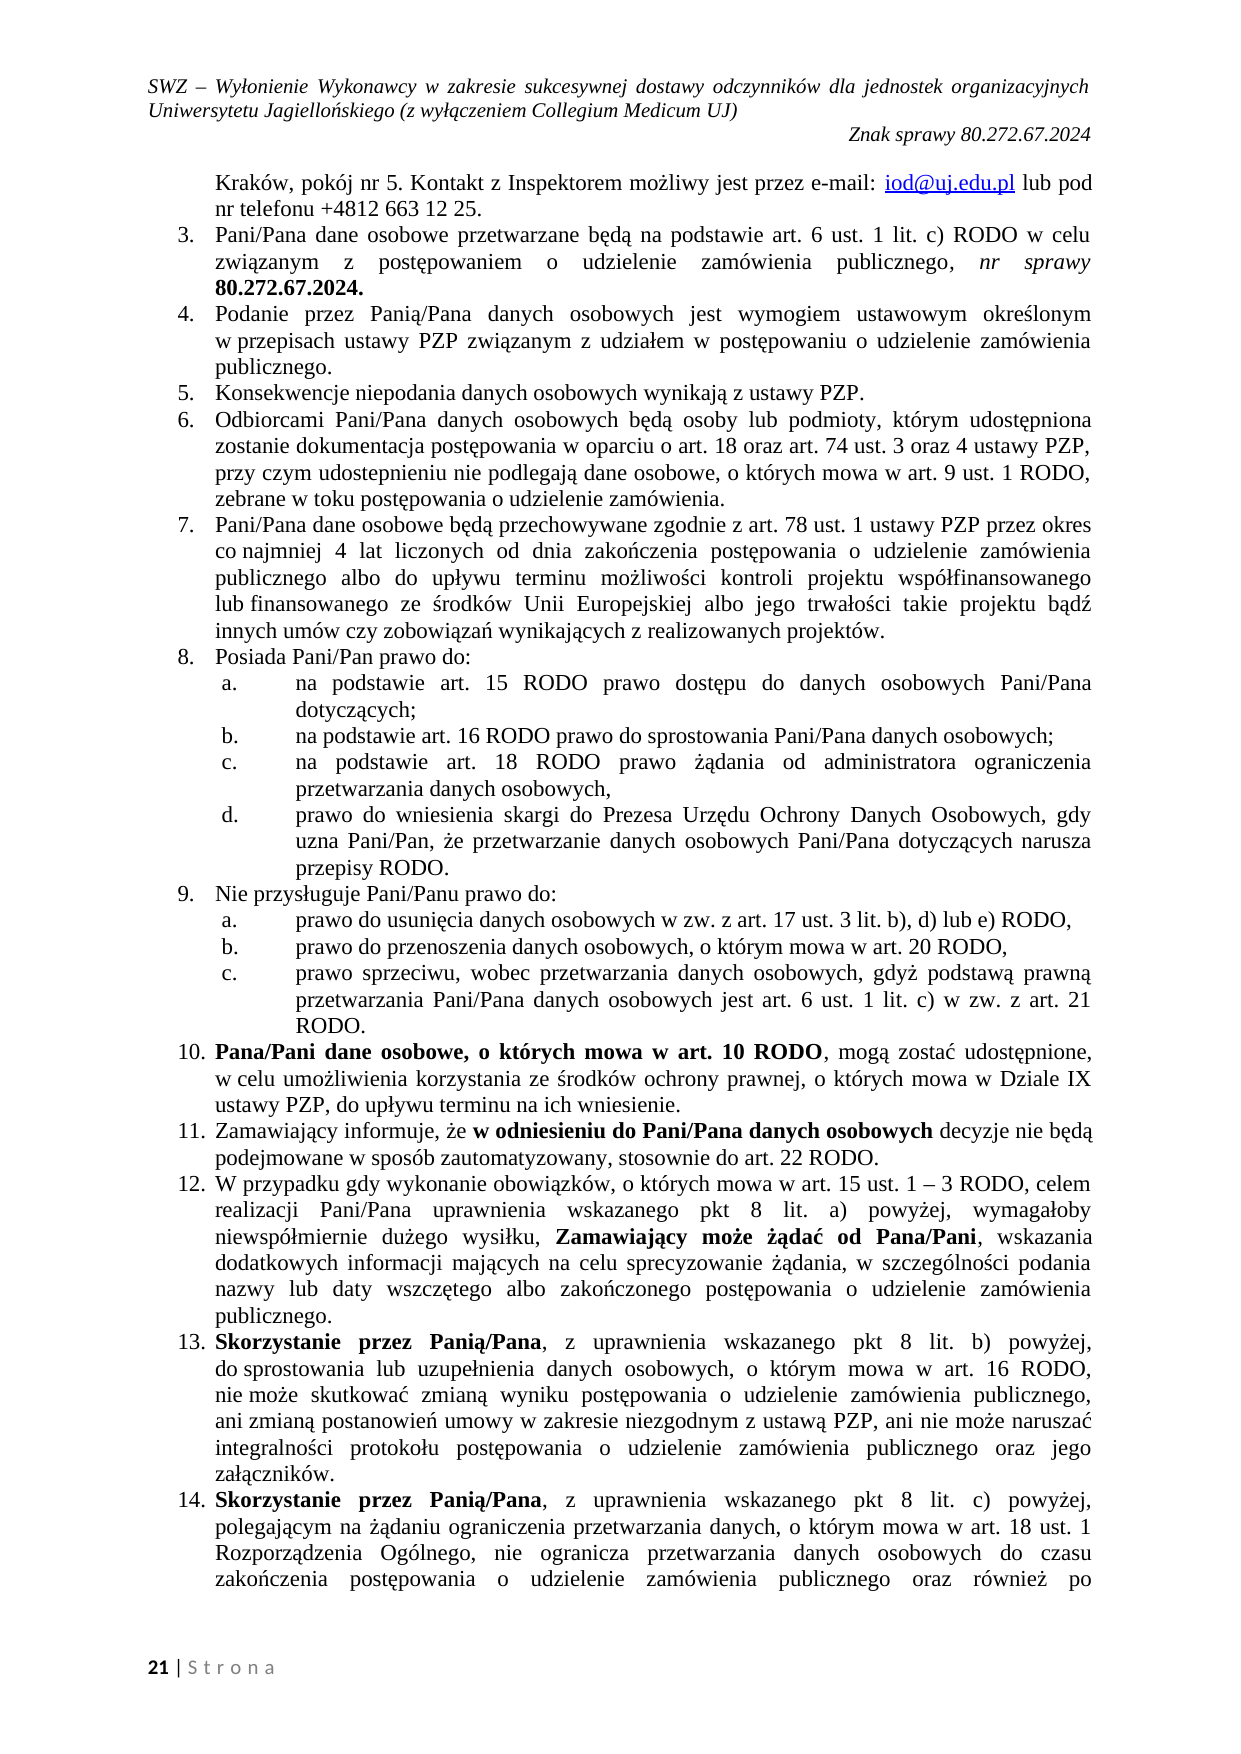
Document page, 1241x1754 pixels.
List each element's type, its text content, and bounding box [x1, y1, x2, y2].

list W przypadku gdy wykonanie obowiązków, o których mowa w art. 15 ust. 1 – 3 RODO, celem realizacji Pani/Pana uprawnienia wskazanego pkt 8 lit. a) powyżej, wymagałoby niewspółmiernie dużego wysiłku, Zamawiający może żądać od Pana/Pani, wskazania dodatkowych informacji mających na celu sprecyzowanie żądania, w szczególności podania nazwy lub daty wszczętego albo zakończonego postępowania o udzielenie zamówienia publicznego. [177, 1170, 1093, 1328]
list Konsekwencje niepodania danych osobowych wynikają z ustawy PZP. [177, 379, 1093, 406]
list prawo sprzeciwu, wobec przetwarzania danych osobowych, gdyż podstawą prawną przetwarzania Pani/Pana danych osobowych jest art. 6 ust. 1 lit. c) w zw. z art. 21 RODO. [221, 959, 1093, 1038]
list prawo do wniesienia skargi do Prezesa Urzędu Ochrony Danych Osobowych, gdy uzna Pani/Pan, że przetwarzanie danych osobowych Pani/Pana dotyczących narusza przepisy RODO. [221, 801, 1093, 880]
list prawo do usunięcia danych osobowych w zw. z art. 17 ust. 3 lit. b), d) lub e) RODO, [221, 907, 1093, 933]
list Zamawiający informuje, że w odniesieniu do Pani/Pana danych osobowych decyzje nie będą podejmowane w sposób zautomatyzowany, stosownie do art. 22 RODO. [177, 1117, 1093, 1170]
list na podstawie art. 16 RODO prawo do sprostowania Pani/Pana danych osobowych; [221, 722, 1093, 748]
list Nie przysługuje Pani/Panu prawo do: [177, 880, 1093, 907]
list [177, 169, 1093, 221]
list na podstawie art. 18 RODO prawo żądania od administratora ograniczenia przetwarzania danych osobowych, [221, 748, 1093, 801]
list Pana/Pani dane osobowe, o których mowa w art. 10 RODO, mogą zostać udostępnione, w celu umożliwienia korzystania ze środków ochrony prawnej, o których mowa w Dziale IX ustawy PZP, do upływu terminu na ich wniesienie. [177, 1038, 1093, 1117]
list Posiada Pani/Pan prawo do: [177, 643, 1093, 669]
list Podanie przez Panią/Pana danych osobowych jest wymogiem ustawowym określonym w przepisach ustawy PZP związanym z udziałem w postępowaniu o udzielenie zamówienia publicznego. [177, 300, 1093, 379]
list Pani/Pana dane osobowe przetwarzane będą na podstawie art. 6 ust. 1 lit. c) RODO w celu związanym z postępowaniem o udzielenie zamówienia publicznego, nr sprawy 80.272.67.2024. [177, 221, 1093, 300]
list Skorzystanie przez Panią/Pana, z uprawnienia wskazanego pkt 8 lit. b) powyżej, do sprostowania lub uzupełnienia danych osobowych, o którym mowa w art. 16 RODO, nie może skutkować zmianą wyniku postępowania o udzielenie zamówienia publicznego, ani zmianą postanowień umowy w zakresie niezgodnym z ustawą PZP, ani nie może naruszać integralności protokołu postępowania o udzielenie zamówienia publicznego oraz jego załączników. [177, 1328, 1093, 1486]
list Odbiorcami Pani/Pana danych osobowych będą osoby lub podmioty, którym udostępniona zostanie dokumentacja postępowania w oparciu o art. 18 oraz art. 74 ust. 3 oraz 4 ustawy PZP, przy czym udostepnieniu nie podlegają dane osobowe, o których mowa w art. 9 ust. 1 RODO, zebrane w toku postępowania o udzielenie zamówienia. [177, 406, 1093, 511]
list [177, 1486, 1093, 1592]
list na podstawie art. 15 RODO prawo dostępu do danych osobowych Pani/Pana dotyczących; [221, 669, 1093, 722]
list Pani/Pana dane osobowe będą przechowywane zgodnie z art. 78 ust. 1 ustawy PZP przez okres co najmniej 4 lat liczonych od dnia zakończenia postępowania o udzielenie zamówienia publicznego albo do upływu terminu możliwości kontroli projektu współfinansowanego lub finansowanego ze środków Unii Europejskiej albo jego trwałości takie projektu bądź innych umów czy zobowiązań wynikających z realizowanych projektów. [177, 511, 1093, 643]
list prawo do przenoszenia danych osobowych, o którym mowa w art. 20 RODO, [221, 933, 1093, 959]
